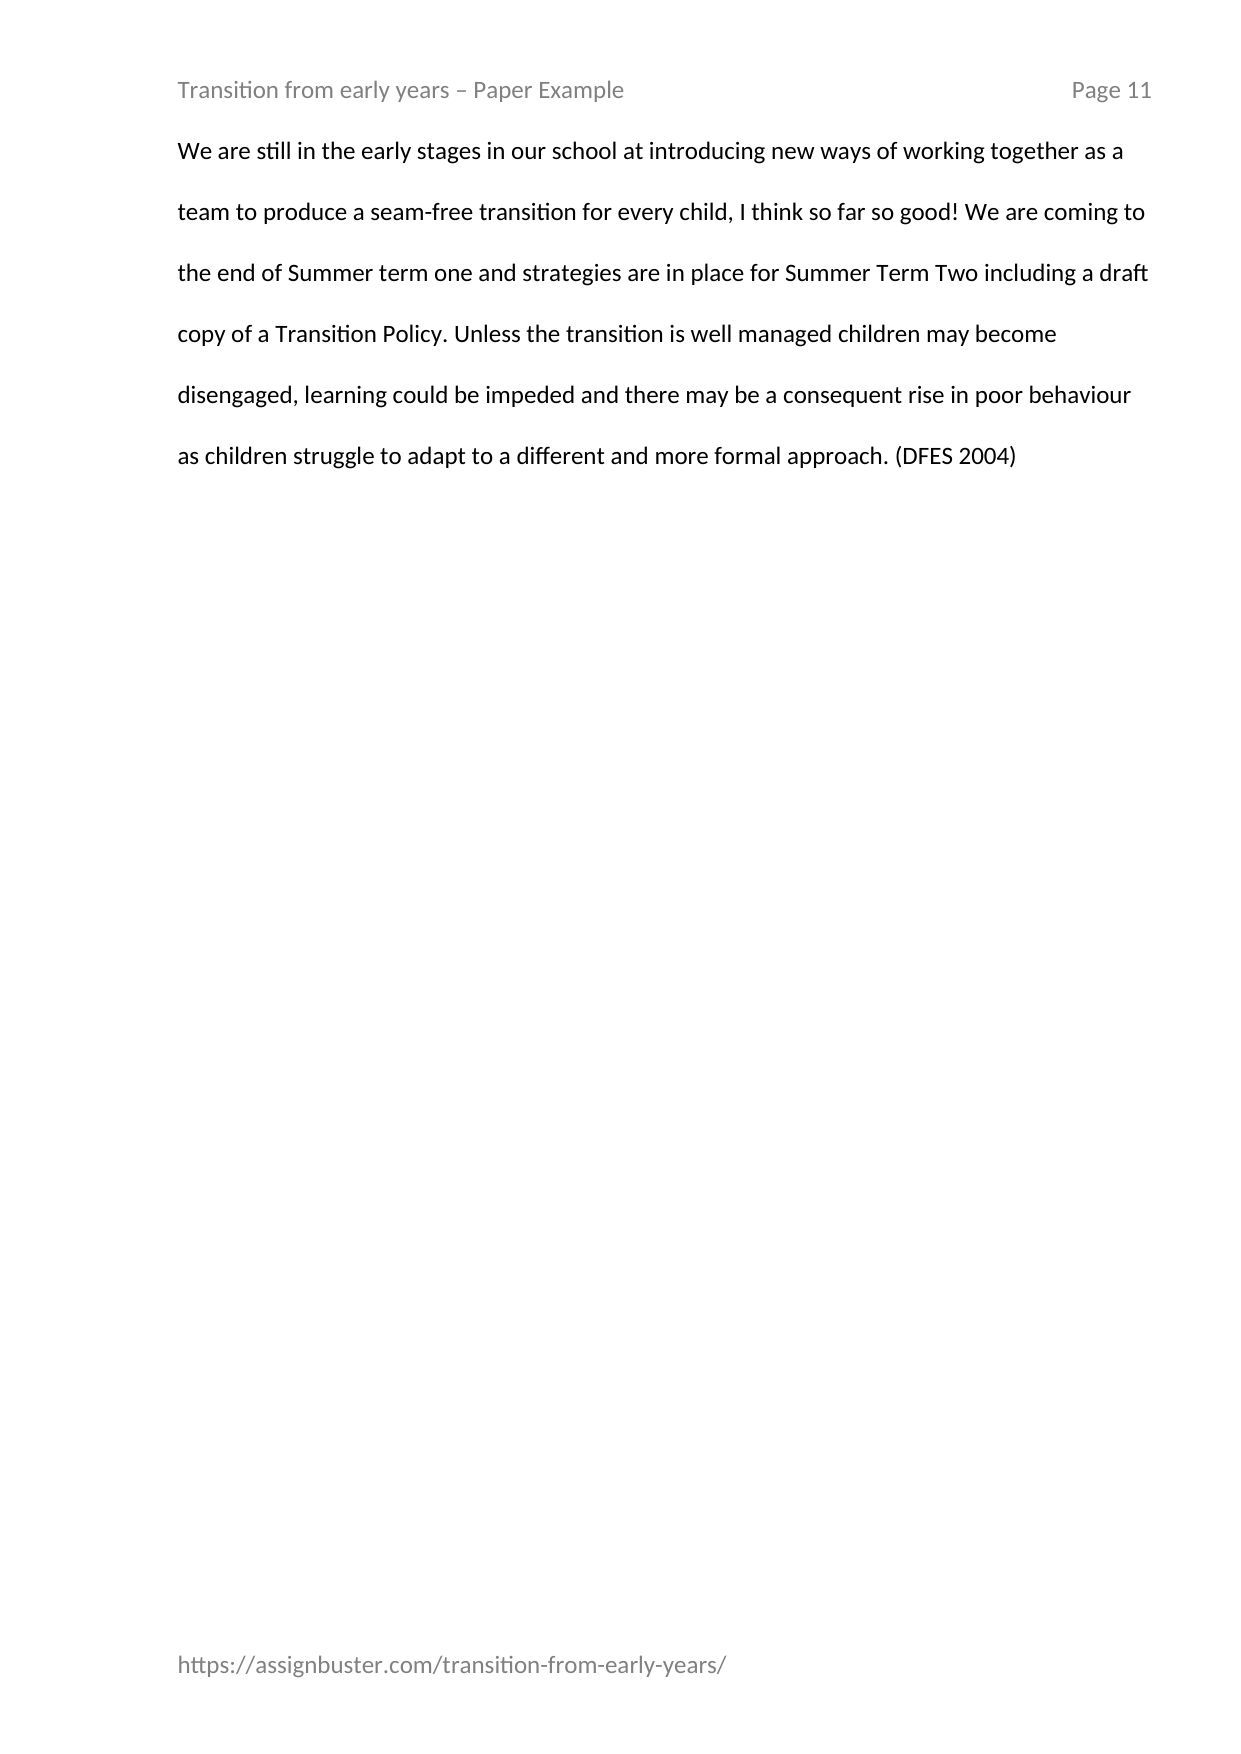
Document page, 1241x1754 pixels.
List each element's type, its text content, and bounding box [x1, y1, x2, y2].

text We are still in the early stages in our school at introducing new ways of working together as a team to produce a seam-free transition for every child, I think so far so good! We are coming to the end of Summer term one and strategies are in place for Summer Term Two including a draft copy of a Transition Policy. Unless the transition is well managed children may become disengaged, learning could be impeded and there may be a consequent rise in poor behaviour as children struggle to adapt to a different and more formal approach. (DFES 2004) [177, 135, 1152, 471]
